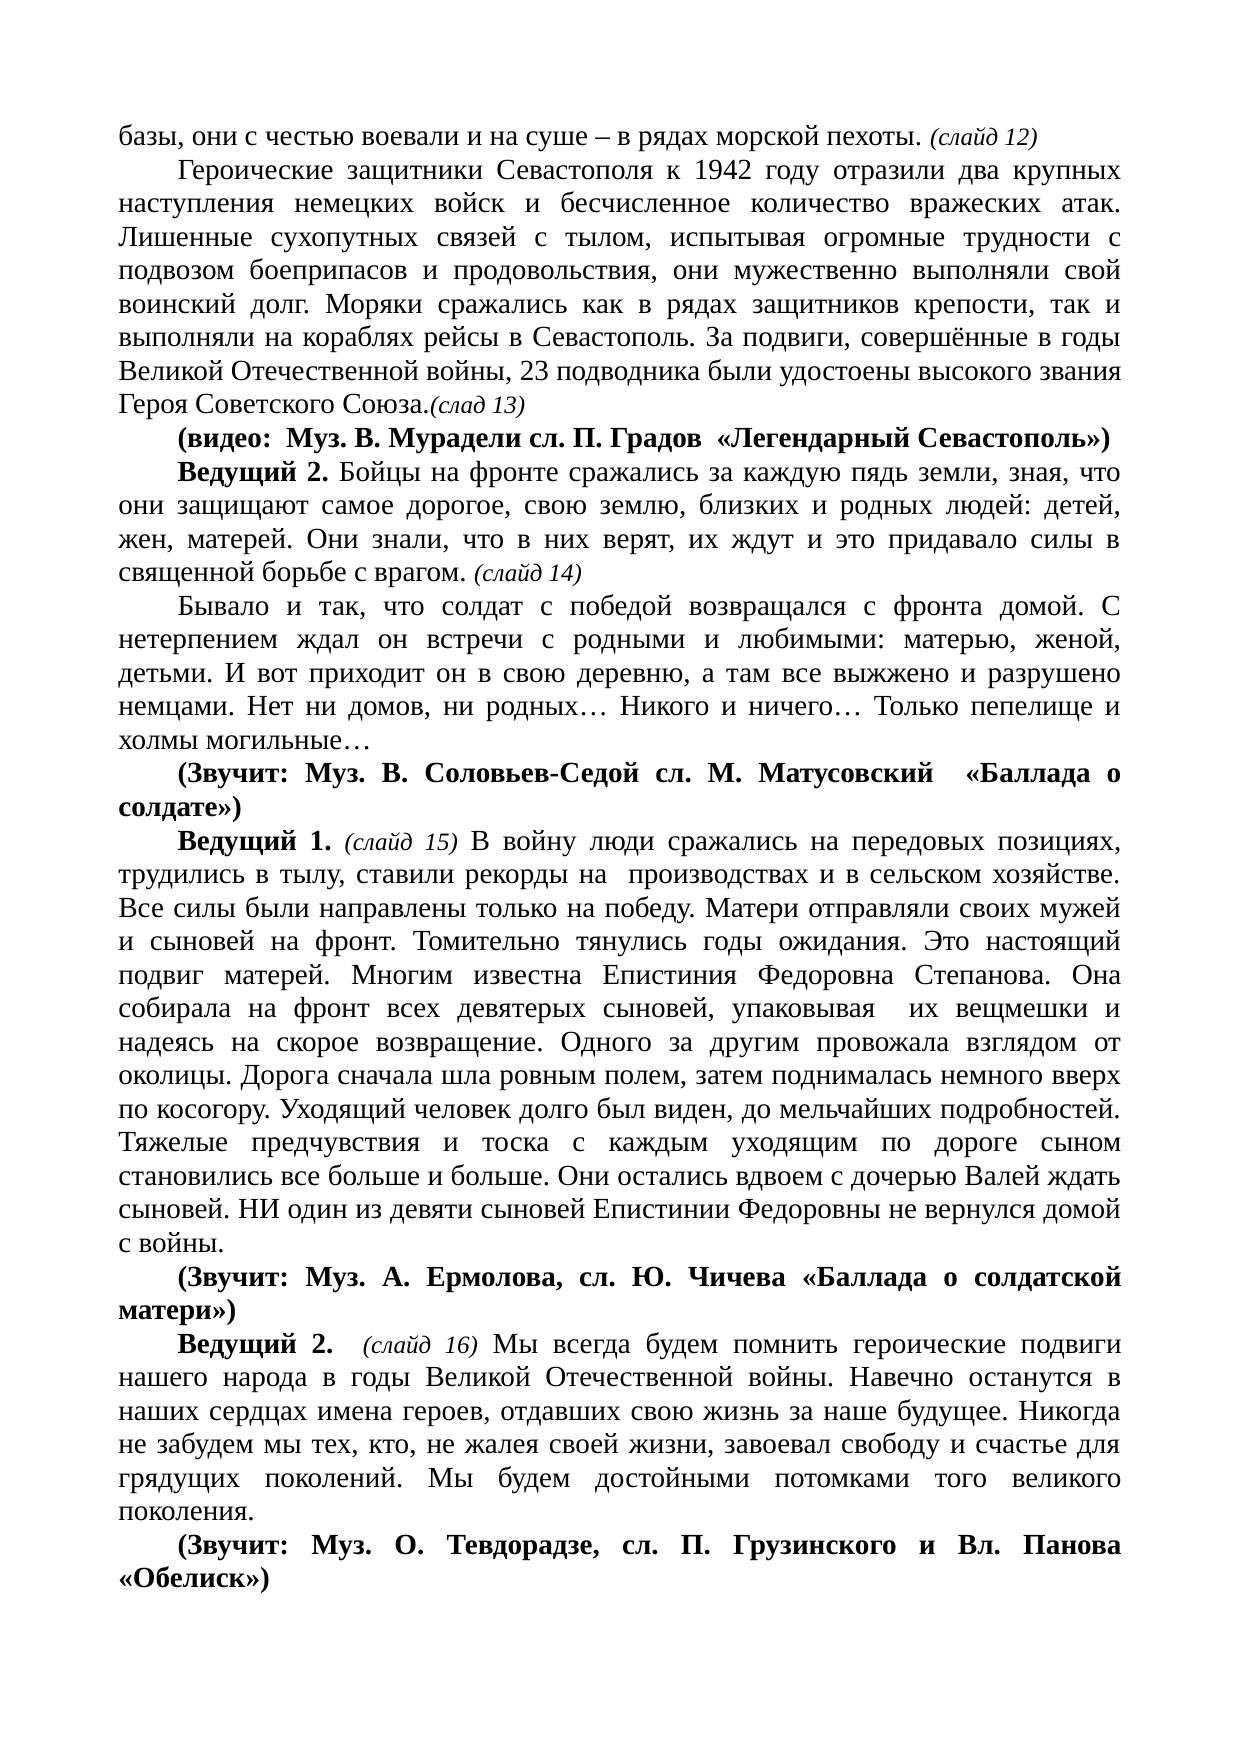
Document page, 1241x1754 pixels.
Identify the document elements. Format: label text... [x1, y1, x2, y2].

text Бывало и так, что солдат с победой возвращался с фронта домой. С нетерпением ждал он встречи с родными и любимыми: матерью, женой, детьми. И вот приходит он в свою деревню, а там все выжжено и разрушено немцами. Нет ни домов, ни родных… Никого и ничего… Только пепелище и холмы могильные… [118, 588, 1122, 756]
text (видео: Муз. В. Мурадели сл. П. Градов «Легендарный Севастополь») [118, 420, 1122, 454]
text Ведущий 2. Бойцы на фронте сражались за каждую пядь земли, зная, что они защищают самое дорогое, свою землю, близких и родных людей: детей, жен, матерей. Они знали, что в них верят, их ждут и это придавало силы в священной борьбе с врагом. (слайд 14) [118, 454, 1122, 588]
text Ведущий 2. (слайд 16) Мы всегда будем помнить героические подвиги нашего народа в годы Великой Отечественной войны. Навечно останутся в наших сердцах имена героев, отдавших свою жизнь за наше будущее. Никогда не забудем мы тех, кто, не жалея своей жизни, завоевал свободу и счастье для грядущих поколений. Мы будем достойными потомками того великого поколения. [118, 1326, 1122, 1527]
text Ведущий 1. (слайд 15) В войну люди сражались на передовых позициях, трудились в тылу, ставили рекорды на производствах и в сельском хозяйстве. Все силы были направлены только на победу. Матери отправляли своих мужей и сыновей на фронт. Томительно тянулись годы ожидания. Это настоящий подвиг матерей. Многим известна Епистиния Федоровна Степанова. Она собирала на фронт всех девятерых сыновей, упаковывая их вещмешки и надеясь на скорое возвращение. Одного за другим провожала взглядом от околицы. Дорога сначала шла ровным полем, затем поднималась немного вверх по косогору. Уходящий человек долго был виден, до мельчайших подробностей. Тяжелые предчувствия и тоска с каждым уходящим по дороге сыном становились все больше и больше. Они остались вдвоем с дочерью Валей ждать сыновей. НИ один из девяти сыновей Епистинии Федоровны не вернулся домой с войны. [118, 823, 1122, 1259]
text (Звучит: Муз. А. Ермолова, сл. Ю. Чичева «Баллада о солдатской матери») [118, 1259, 1122, 1326]
text (Звучит: Муз. В. Соловьев-Седой сл. М. Матусовский «Баллада о солдате») [118, 756, 1122, 823]
text Героические защитники Севастополя к 1942 году отразили два крупных наступления немецких войск и бесчисленное количество вражеских атак. Лишенные сухопутных связей с тылом, испытывая огромные трудности с подвозом боеприпасов и продовольствия, они мужественно выполняли свой воинский долг. Моряки сражались как в рядах защитников крепости, так и выполняли на кораблях рейсы в Севастополь. За подвиги, совершённые в годы Великой Отечественной войны, 23 подводника были удостоены высокого звания Героя Советского Союза.(слад 13) [118, 152, 1122, 420]
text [118, 118, 1122, 152]
text (Звучит: Муз. О. Тевдорадзе, сл. П. Грузинского и Вл. Панова «Обелиск») [118, 1527, 1122, 1594]
